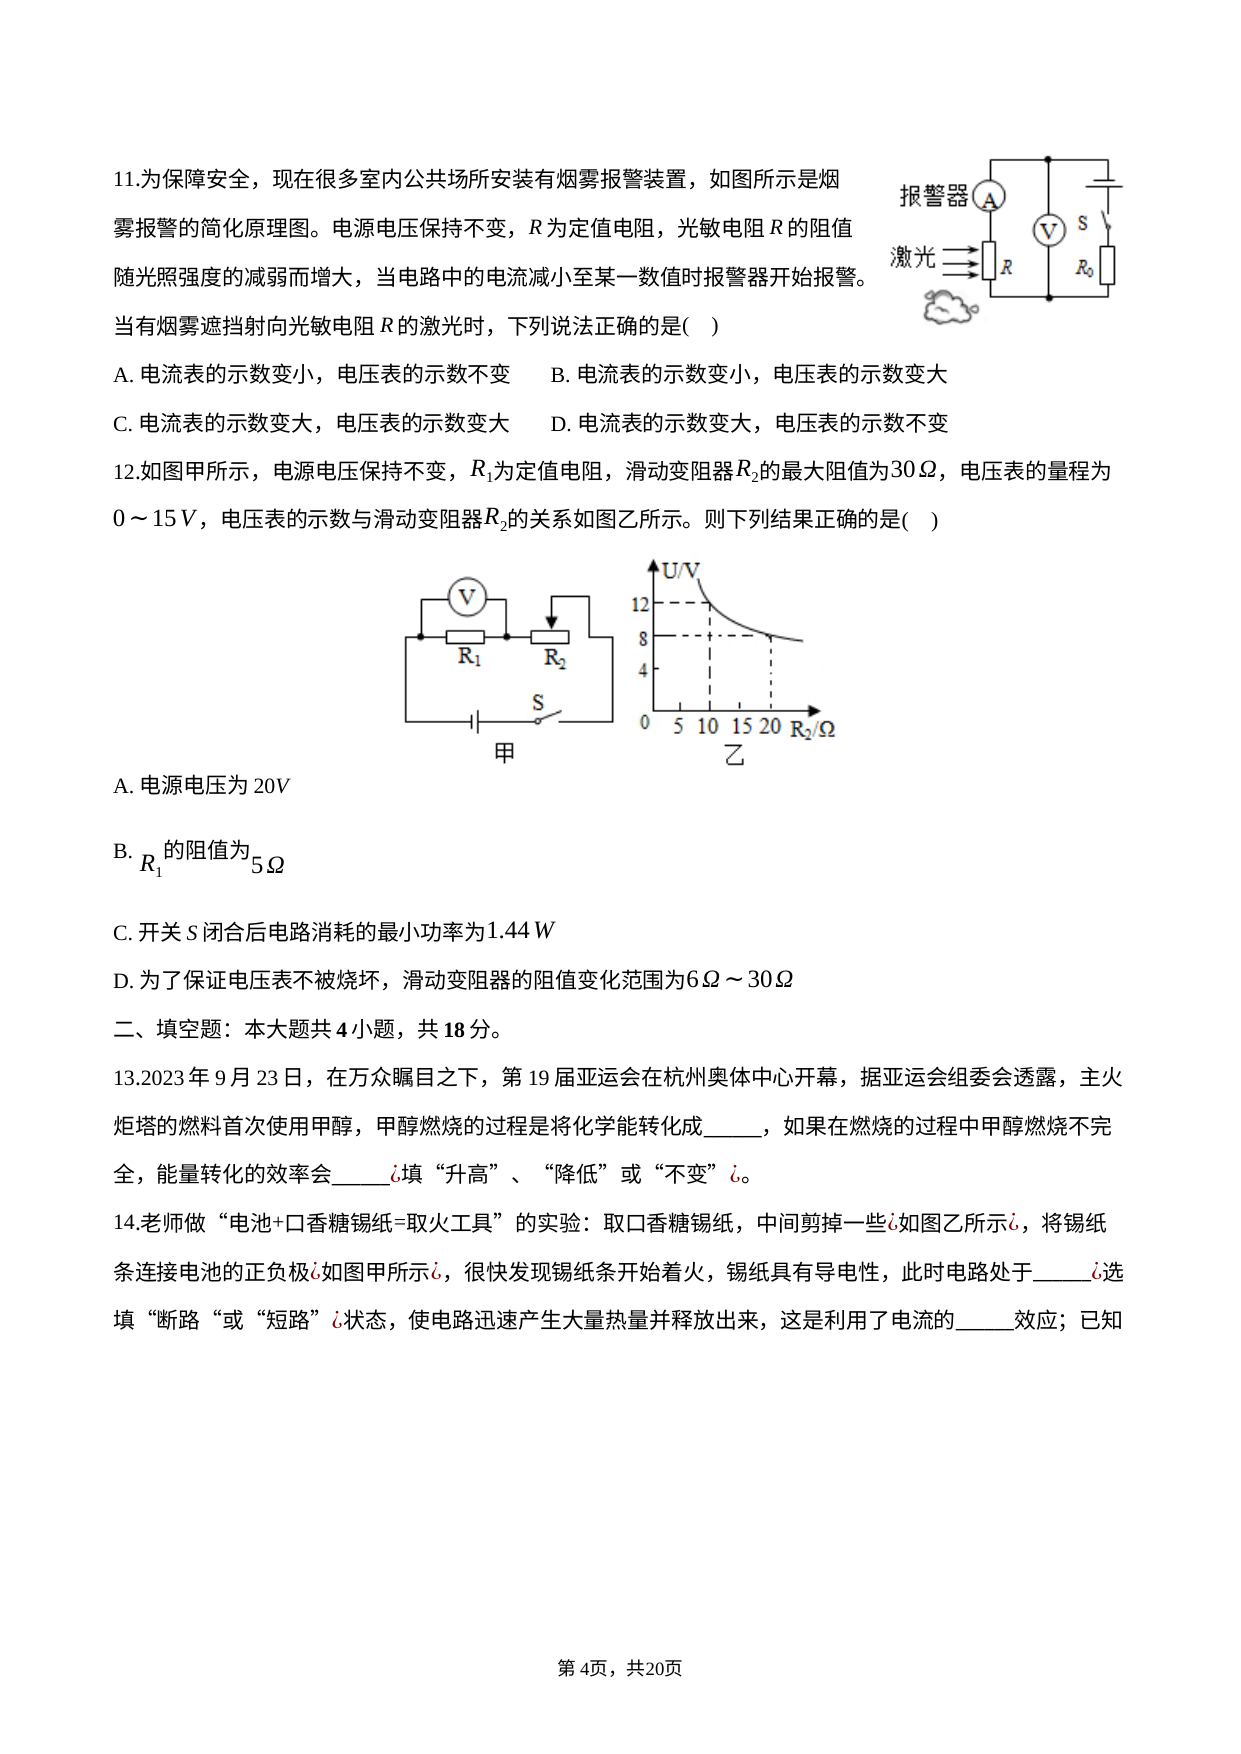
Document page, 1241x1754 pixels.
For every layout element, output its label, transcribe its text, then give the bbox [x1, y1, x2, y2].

picture [399, 552, 841, 770]
text A. 电流表的示数变小，电压表的示数不变 B. 电流表的示数变小，电压表的示数变大 C. 电流表的示数变大，电压表的示数变大 D. 电流表的示数变大，电压表的示数不变 [113, 357, 1127, 438]
text 13.2023年9月23日，在万众瞩目之下，第19届亚运会在杭州奥体中心开幕，据亚运会组委会透露，主火炬塔的燃料首次使用甲醇，甲醇燃烧的过程是将化学能转化成______，如果在燃烧的过程中甲醇燃烧不完全，能量转化的效率会______填“升高”、“降低”或“不变”。 [113, 1059, 1127, 1189]
text A. 电源电压为20V B. 的阻值为 C. 开关S闭合后电路消耗的最小功率为 D. 为了保证电压表不被烧坏，滑动变阻器的阻值变化范围为 [113, 768, 1127, 995]
text 11.为保障安全，现在很多室内公共场所安装有烟雾报警装置，如图所示是烟雾报警的简化原理图。电源电压保持不变，R为定值电阻，光敏电阻R的阻值随光照强度的减弱而增大，当电路中的电流减小至某一数值时报警器开始报警。当有烟雾遮挡射向光敏电阻R的激光时，下列说法正确的是( ) [113, 162, 1127, 341]
picture [885, 150, 1128, 331]
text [113, 1205, 1127, 1335]
text 12.如图甲所示，电源电压保持不变，为定值电阻，滑动变阻器的最大阻值为，电压表的量程为，电压表的示数与滑动变阻器的关系如图乙所示。则下列结果正确的是( ) [113, 454, 1127, 535]
text 二、填空题：本大题共4小题，共18分。 [113, 1011, 1127, 1044]
